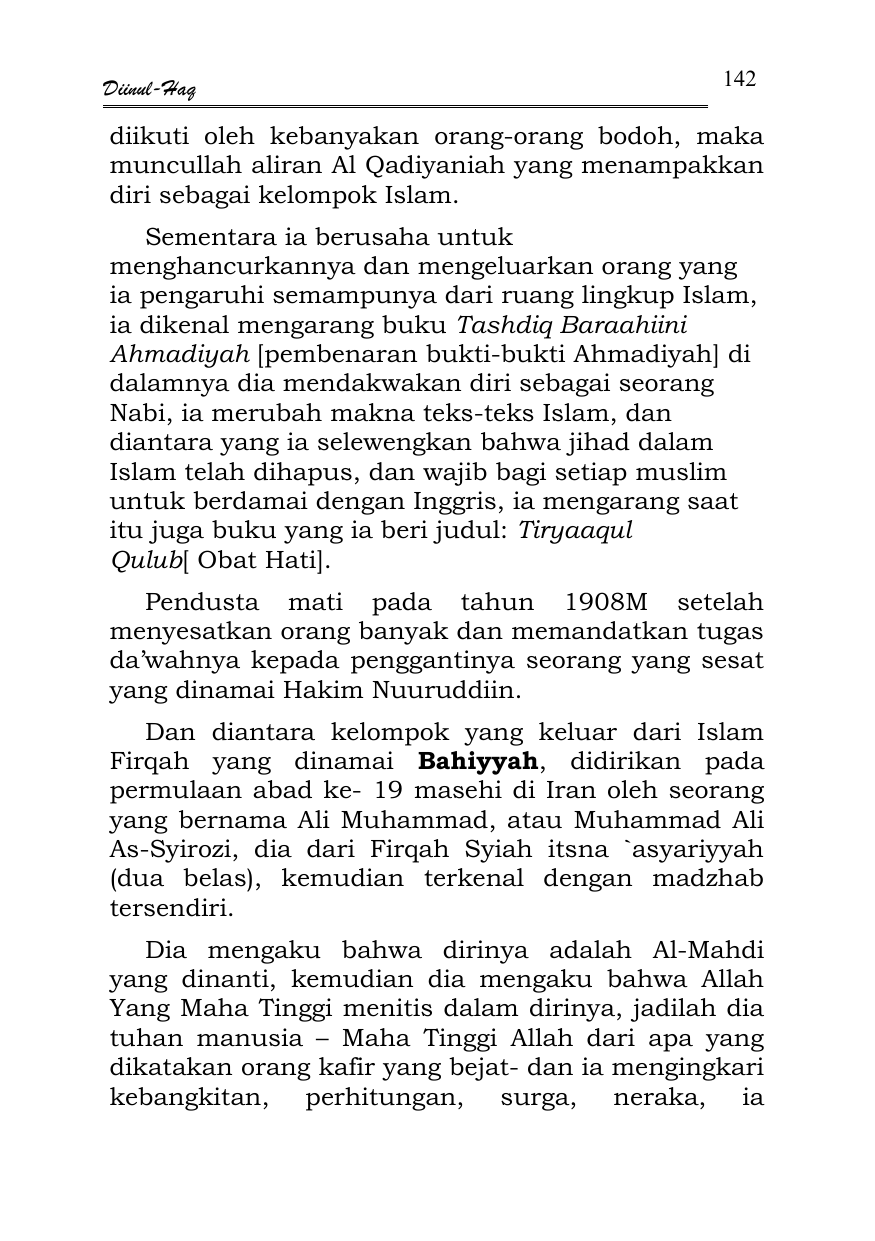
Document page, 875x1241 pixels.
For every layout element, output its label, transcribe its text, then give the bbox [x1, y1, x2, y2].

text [109, 121, 765, 209]
text Sementara ia berusaha untuk menghancurkannya dan mengeluarkan orang yang ia pengaruhi semampunya dari ruang lingkup Islam, ia dikenal mengarang buku Tashdiq Baraahiini Ahmadiyah [pembenaran bukti-bukti Ahmadiyah] di dalamnya dia mendakwakan diri sebagai seorang Nabi, ia merubah makna teks-teks Islam, dan diantara yang ia selewengkan bahwa jihad dalam Islam telah dihapus, dan wajib bagi setiap muslim untuk berdamai dengan Inggris, ia mengarang saat itu juga buku yang ia beri judul: Tiryaaqul Qulub[ Obat Hati]. [109, 221, 765, 574]
text Dan diantara kelompok yang keluar dari Islam Firqah yang dinamai Bahiyyah, didirikan pada permulaan abad ke- 19 masehi di Iran oleh seorang yang bernama Ali Muhammad, atau Muhammad Ali As-Syirozi, dia dari Firqah Syiah itsna `asyariyyah (dua belas), kemudian terkenal dengan madzhab tersendiri. [109, 716, 765, 922]
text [109, 934, 765, 1111]
text Pendusta mati pada tahun 1908M setelah menyesatkan orang banyak dan memandatkan tugas da’wahnya kepada penggantinya seorang yang sesat yang dinamai Hakim Nuuruddiin. [109, 586, 765, 704]
